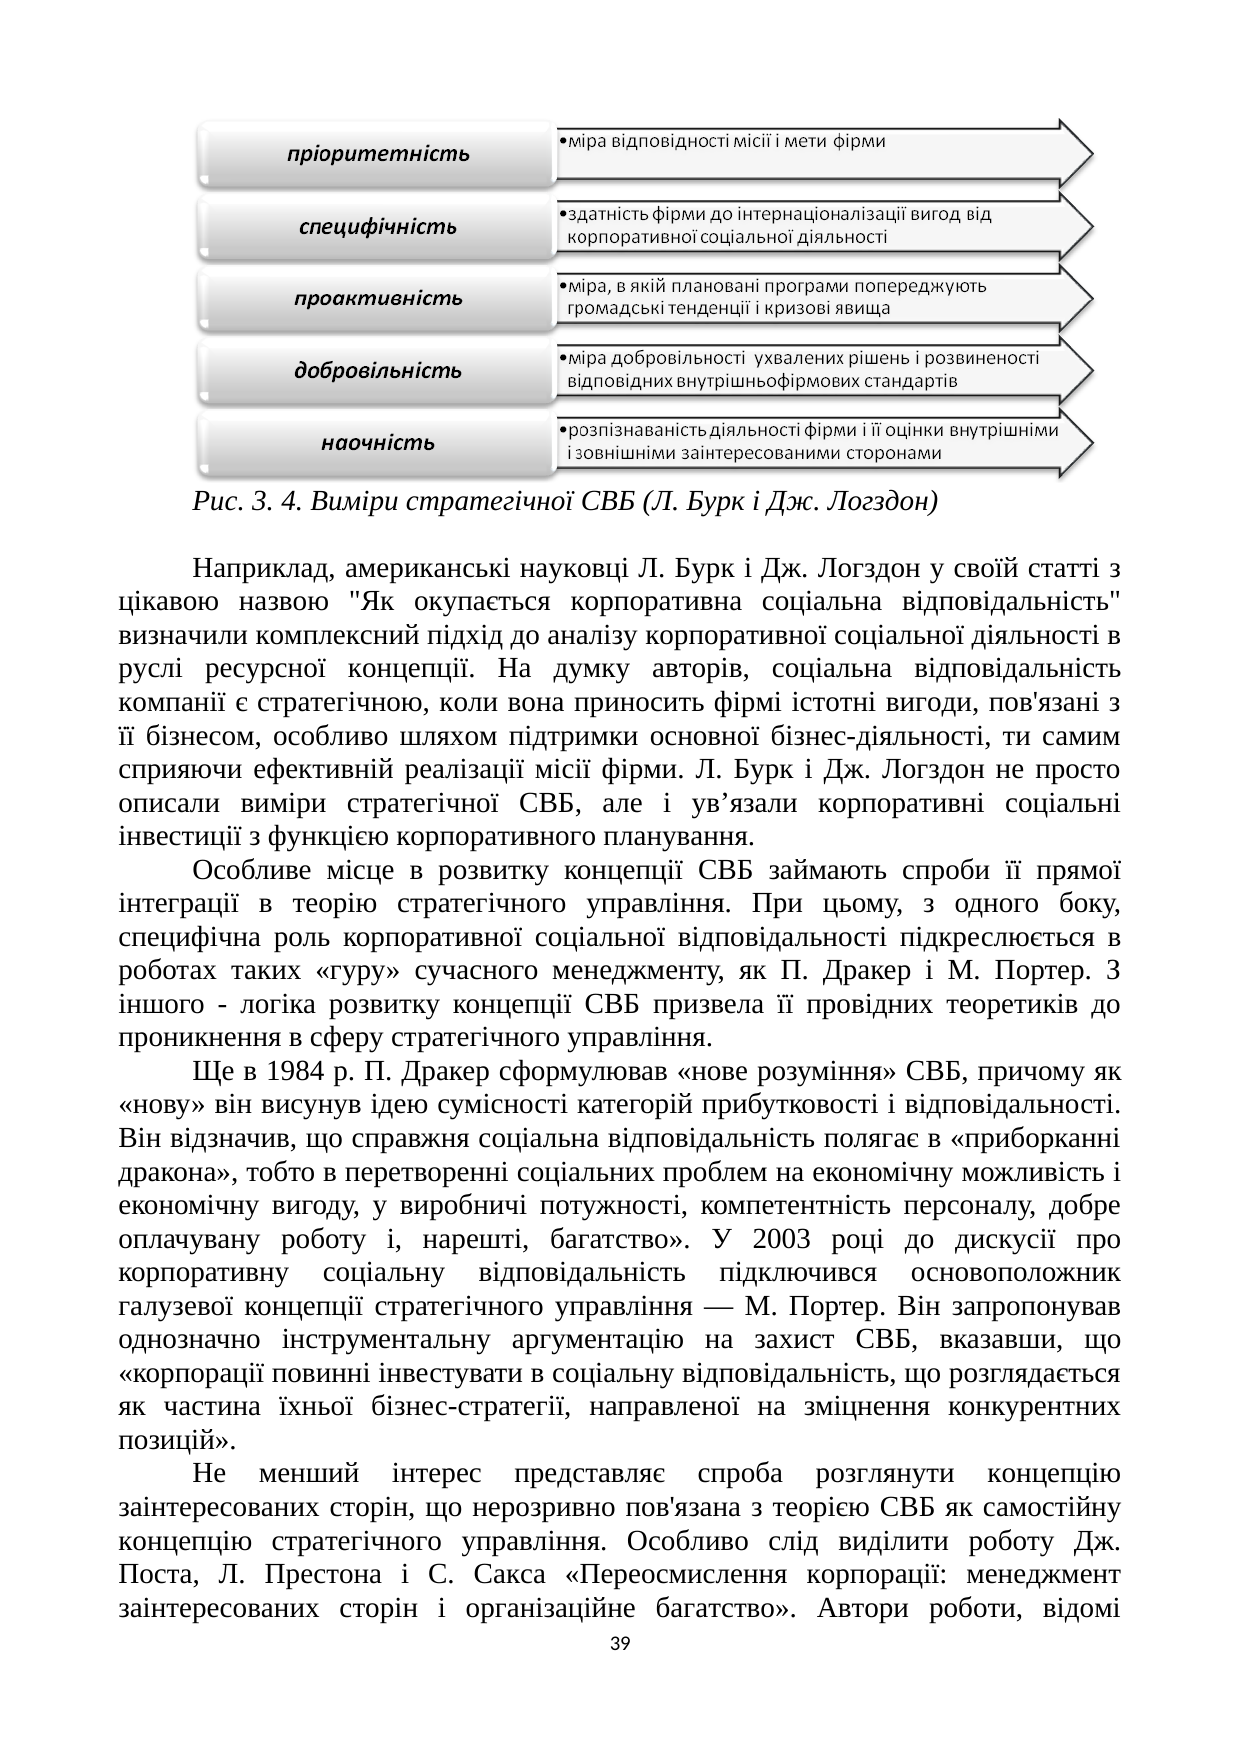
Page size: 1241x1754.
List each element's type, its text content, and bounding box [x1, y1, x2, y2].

picture [191, 118, 1099, 483]
subtitle Ще в 1984 р. П. Дракер сформулював «нове розуміння» СВБ, причому як «нову» він висунув ідею сумісності категорій прибутковості і відповідальності. Він відзначив, що справжня соціальна відповідальність полягає в «приборканні дракона», тобто в перетворенні соціальних проблем на економічну можливість і економічну вигоду, у виробничі потужності, компетентність персоналу, добре оплачувану роботу і, нарешті, багатство». У 2003 році до дискусії про корпоративну соціальну відповідальність підключився основоположник галузевої концепції стратегічного управління — М. Портер. Він запропонував однозначно інструментальну аргументацію на захист СВБ, вказавши, що «корпорації повинні інвестувати в соціальну відповідальність, що розглядається як частина їхньої бізнес-стратегії, направленої на зміцнення конкурентних позицій». [118, 1053, 1122, 1456]
text Рис. 3. 4. Виміри стратегічної СВБ (Л. Бурк і Дж. Логздон) [118, 483, 1122, 516]
text Наприклад, американські науковці Л. Бурк і Дж. Логздон у своїй статті з цікавою назвою "Як окупається корпоративна соціальна відповідальність" визначили комплексний підхід до аналізу корпоративної соціальної діяльності в руслі ресурсної концепції. На думку авторів, соціальна відповідальність компанії є стратегічною, коли вона приносить фірмі істотні вигоди, пов'язані з її бізнесом, особливо шляхом підтримки основної бізнес-діяльності, ти самим сприяючи ефективній реалізації місії фірми. Л. Бурк і Дж. Логздон не просто описали виміри стратегічної СВБ, але і ув’язали корпоративні соціальні інвестиції з функцією корпоративного планування. [118, 550, 1122, 852]
subtitle Особливе місце в розвитку концепції СВБ займають спроби її прямої інтеграції в теорію стратегічного управління. При цьому, з одного боку, специфічна роль корпоративної соціальної відповідальності підкреслюється в роботах таких «гуру» сучасного менеджменту, як П. Дракер і М. Портер. З іншого - логіка розвитку концепції СВБ призвела її провідних теоретиків до проникнення в сферу стратегічного управління. [118, 852, 1122, 1053]
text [118, 1456, 1122, 1623]
